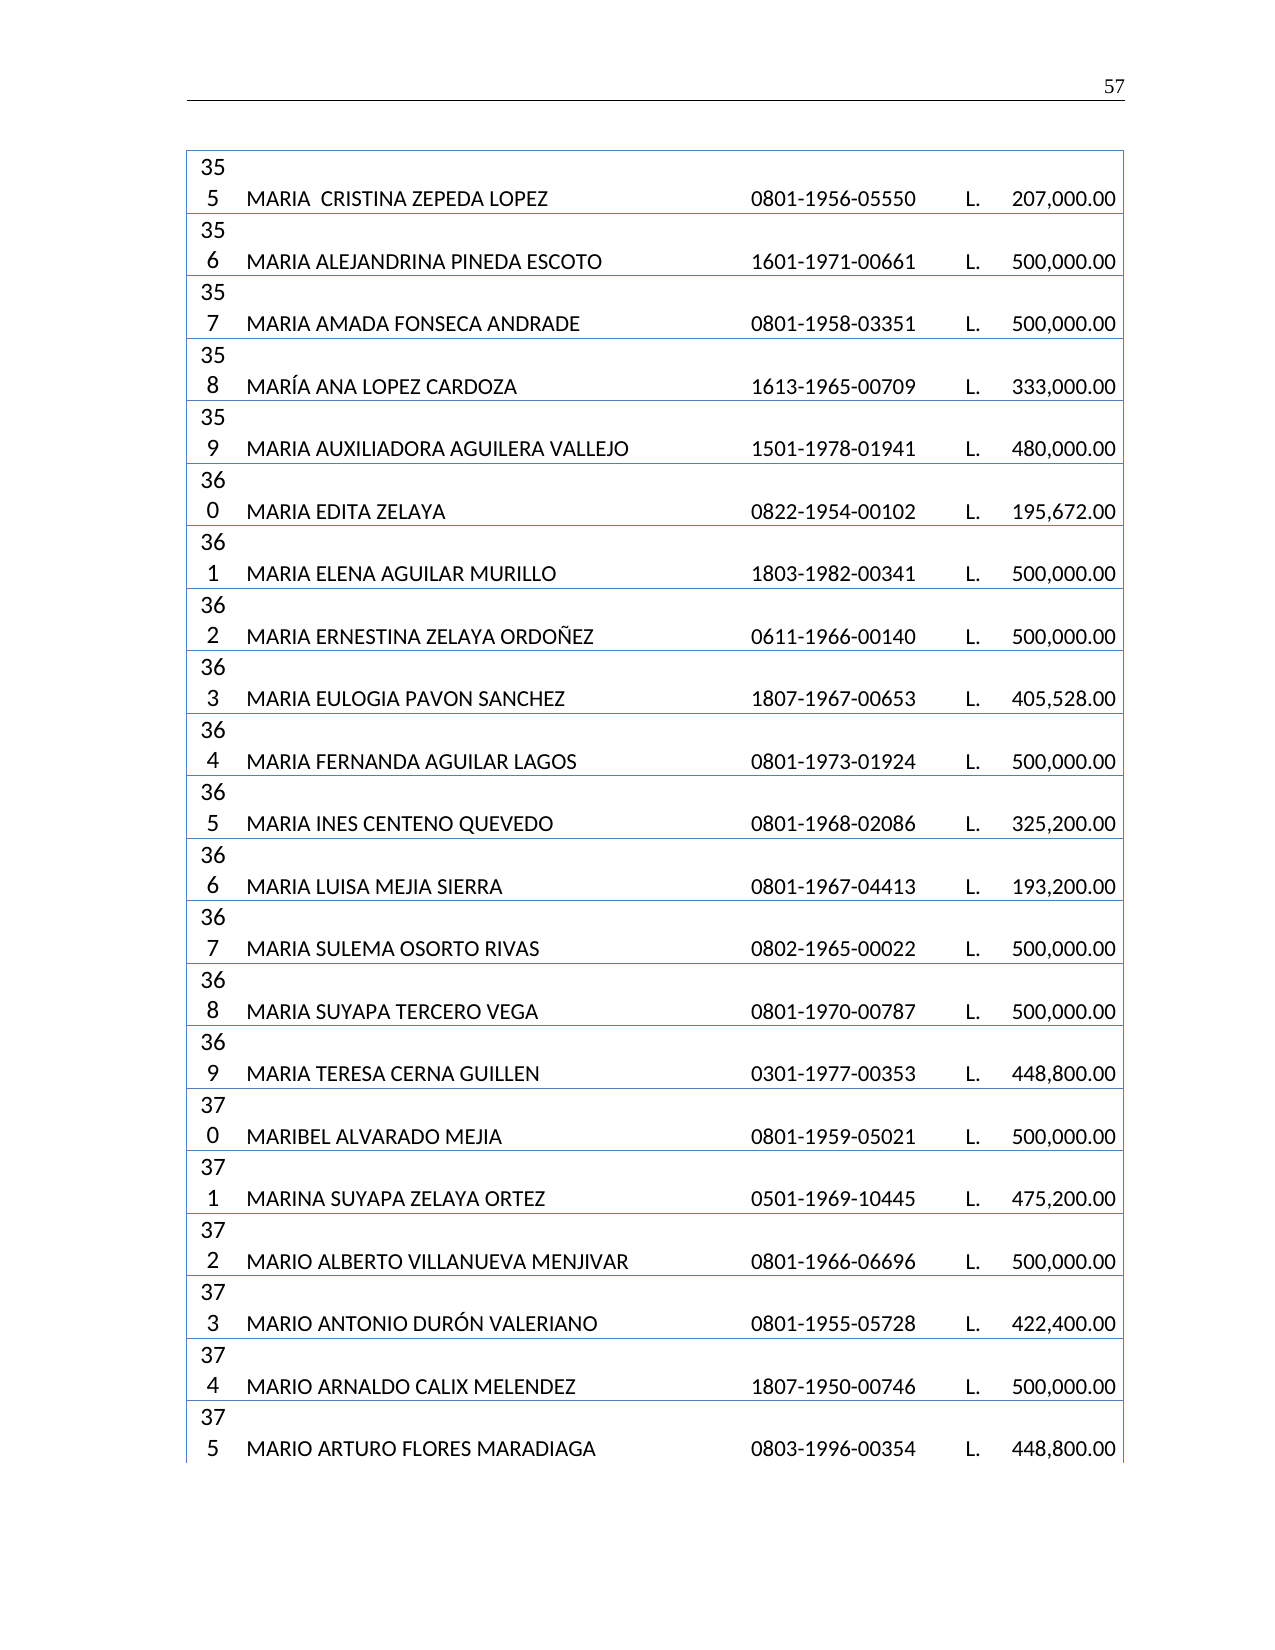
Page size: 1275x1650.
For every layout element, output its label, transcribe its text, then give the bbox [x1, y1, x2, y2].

table_cell MARIA FERNANDA AGUILAR LAGOS [239, 714, 738, 775]
table_cell MARIA INES CENTENO QUEVEDO [239, 776, 738, 837]
table_cell 1601-1971-00661 [739, 214, 936, 275]
table_cell L. 448,800.00 [936, 1026, 1123, 1087]
table_cell 375 [187, 1401, 239, 1462]
table_cell 0822-1954-00102 [739, 464, 936, 525]
table_cell L. 207,000.00 [936, 151, 1123, 212]
table_cell 0801-1970-00787 [739, 964, 936, 1025]
table_cell 0803-1996-00354 [739, 1401, 936, 1462]
table_cell L. 195,672.00 [936, 464, 1123, 525]
table_cell 374 [187, 1339, 239, 1400]
table_cell MARIO ALBERTO VILLANUEVA MENJIVAR [239, 1214, 738, 1275]
table_cell MARIBEL ALVARADO MEJIA [239, 1089, 738, 1150]
table_cell 0801-1956-05550 [739, 151, 936, 212]
table_cell MARIA ELENA AGUILAR MURILLO [239, 526, 738, 587]
table_cell MARIA LUISA MEJIA SIERRA [239, 839, 738, 900]
table_cell MARINA SUYAPA ZELAYA ORTEZ [239, 1151, 738, 1212]
table_cell 0611-1966-00140 [739, 589, 936, 650]
table_cell 364 [187, 714, 239, 775]
table_cell 1807-1967-00653 [739, 651, 936, 712]
table_cell 0801-1955-05728 [739, 1276, 936, 1337]
table_cell L. 333,000.00 [936, 339, 1123, 400]
table_cell 355 [187, 151, 239, 212]
table_cell L. 500,000.00 [936, 1214, 1123, 1275]
table_cell 368 [187, 964, 239, 1025]
table_cell 362 [187, 589, 239, 650]
table_cell MARIA TERESA CERNA GUILLEN [239, 1026, 738, 1087]
table_cell MARIO ARTURO FLORES MARADIAGA [239, 1401, 738, 1462]
table_cell MARIA EDITA ZELAYA [239, 464, 738, 525]
table_cell 371 [187, 1151, 239, 1212]
table_cell 0301-1977-00353 [739, 1026, 936, 1087]
table_cell MARIO ARNALDO CALIX MELENDEZ [239, 1339, 738, 1400]
table_cell MARIA SUYAPA TERCERO VEGA [239, 964, 738, 1025]
table_cell MARIA ALEJANDRINA PINEDA ESCOTO [239, 214, 738, 275]
table_cell 358 [187, 339, 239, 400]
table_cell L. 193,200.00 [936, 839, 1123, 900]
table_cell 360 [187, 464, 239, 525]
table_cell L. 475,200.00 [936, 1151, 1123, 1212]
table_cell L. 500,000.00 [936, 714, 1123, 775]
table_cell 372 [187, 1214, 239, 1275]
table_cell L. 500,000.00 [936, 214, 1123, 275]
table_cell MARIA AUXILIADORA AGUILERA VALLEJO [239, 401, 738, 462]
table_cell 0801-1958-03351 [739, 276, 936, 337]
table_cell 0801-1968-02086 [739, 776, 936, 837]
table_cell L. 405,528.00 [936, 651, 1123, 712]
table_cell L. 325,200.00 [936, 776, 1123, 837]
table_cell L. 448,800.00 [936, 1401, 1123, 1462]
table_cell 357 [187, 276, 239, 337]
table_cell L. 500,000.00 [936, 1339, 1123, 1400]
table_cell 1803-1982-00341 [739, 526, 936, 587]
table_cell 366 [187, 839, 239, 900]
table_cell L. 500,000.00 [936, 964, 1123, 1025]
table_cell L. 422,400.00 [936, 1276, 1123, 1337]
table_cell 1501-1978-01941 [739, 401, 936, 462]
table_cell 369 [187, 1026, 239, 1087]
table_cell 356 [187, 214, 239, 275]
table_cell MARIO ANTONIO DURÓN VALERIANO [239, 1276, 738, 1337]
table_cell L. 500,000.00 [936, 901, 1123, 962]
table_cell 370 [187, 1089, 239, 1150]
table_cell L. 500,000.00 [936, 1089, 1123, 1150]
table_cell 367 [187, 901, 239, 962]
table_cell 0501-1969-10445 [739, 1151, 936, 1212]
table_cell MARIA SULEMA OSORTO RIVAS [239, 901, 738, 962]
table_cell 363 [187, 651, 239, 712]
table_cell 0802-1965-00022 [739, 901, 936, 962]
table_cell 365 [187, 776, 239, 837]
table_cell 0801-1973-01924 [739, 714, 936, 775]
table_cell 0801-1967-04413 [739, 839, 936, 900]
table_cell 1807-1950-00746 [739, 1339, 936, 1400]
table_cell 373 [187, 1276, 239, 1337]
table_cell MARIA ERNESTINA ZELAYA ORDOÑEZ [239, 589, 738, 650]
table_cell MARÍA ANA LOPEZ CARDOZA [239, 339, 738, 400]
table_cell 359 [187, 401, 239, 462]
table_cell L. 480,000.00 [936, 401, 1123, 462]
table_cell L. 500,000.00 [936, 526, 1123, 587]
table_cell MARIA CRISTINA ZEPEDA LOPEZ [239, 151, 738, 212]
table_cell 1613-1965-00709 [739, 339, 936, 400]
table_cell L. 500,000.00 [936, 276, 1123, 337]
table_cell MARIA AMADA FONSECA ANDRADE [239, 276, 738, 337]
table_cell L. 500,000.00 [936, 589, 1123, 650]
table_cell 0801-1959-05021 [739, 1089, 936, 1150]
table_cell MARIA EULOGIA PAVON SANCHEZ [239, 651, 738, 712]
table_cell 361 [187, 526, 239, 587]
table_cell 0801-1966-06696 [739, 1214, 936, 1275]
